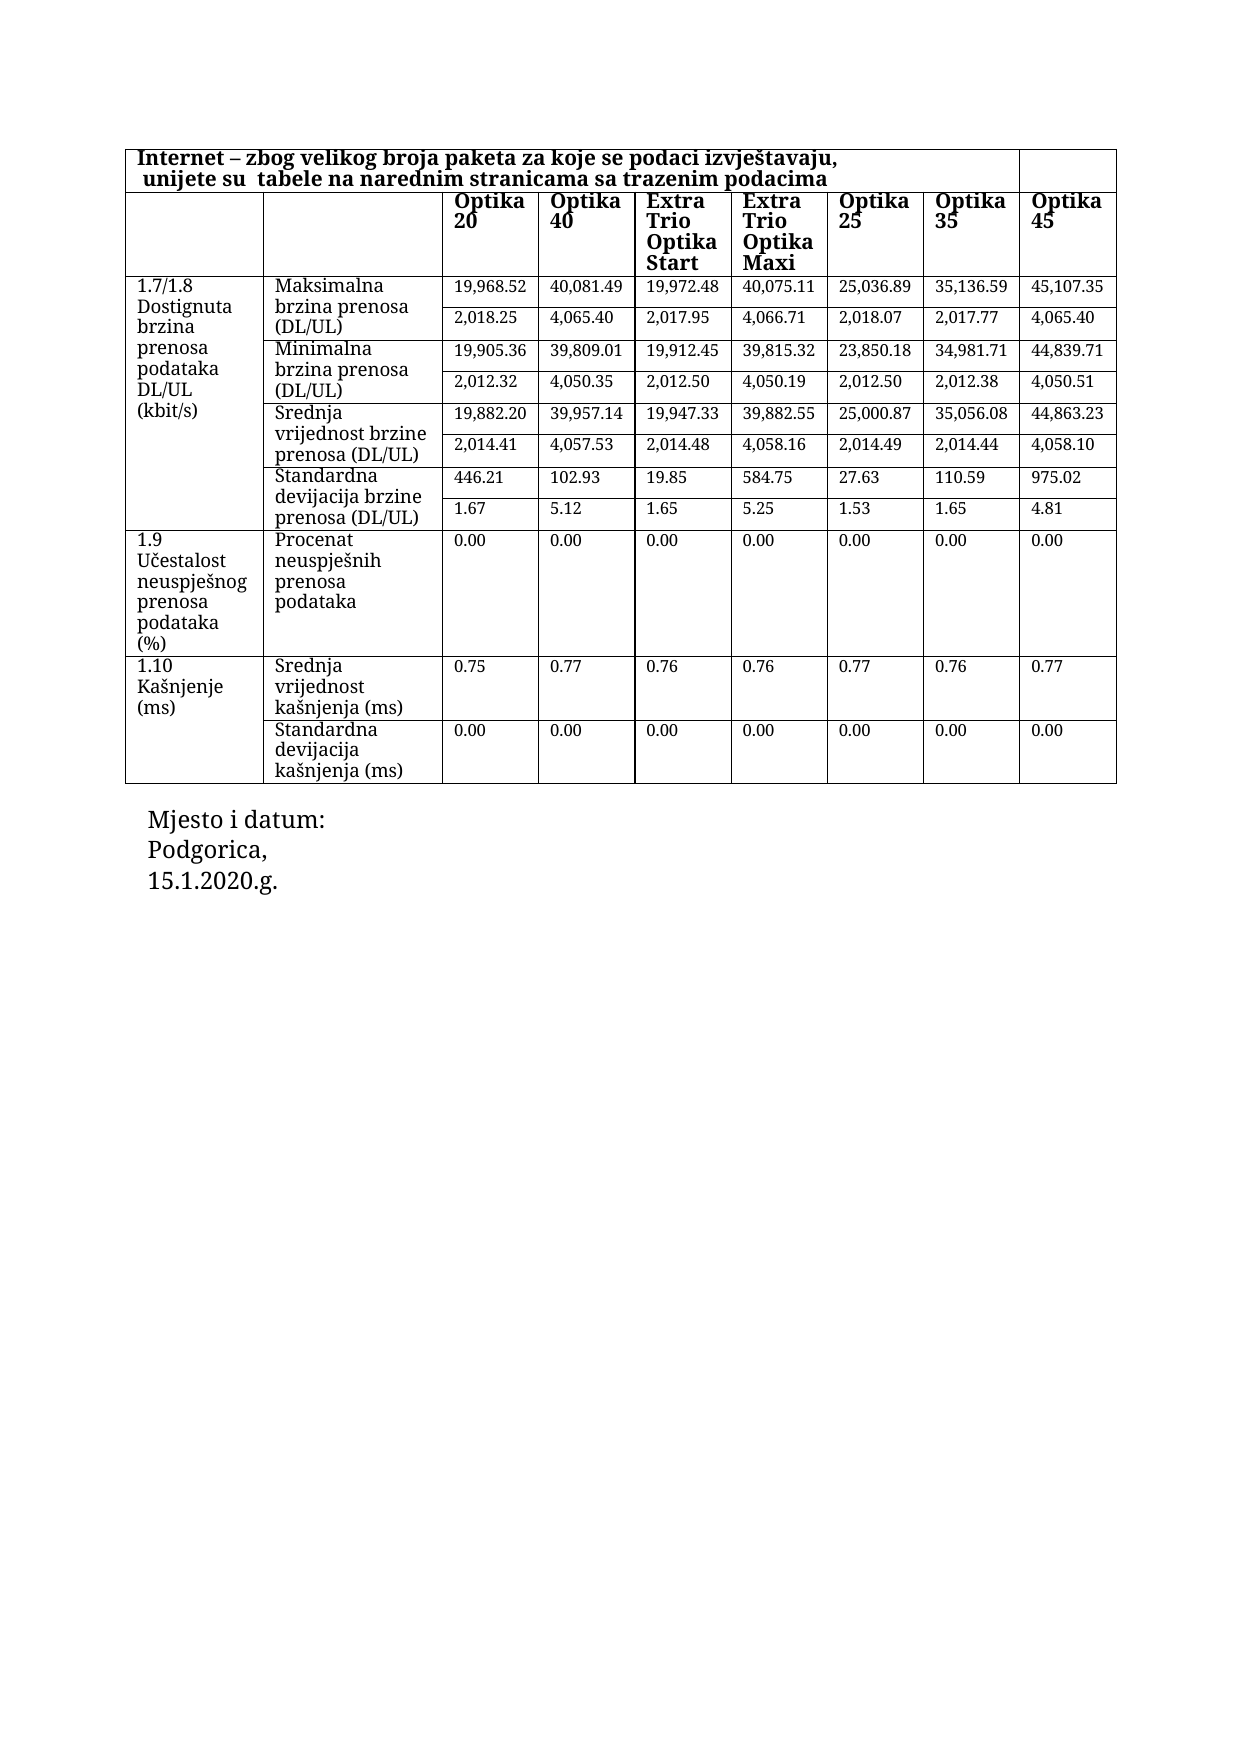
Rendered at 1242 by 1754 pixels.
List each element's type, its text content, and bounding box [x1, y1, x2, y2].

table_cell 446.21 [443, 468, 538, 498]
table_cell 2,012.50 [828, 372, 923, 403]
table_cell 4,066.71 [732, 308, 827, 339]
table_cell 1.53 [828, 499, 923, 530]
table_cell 2,014.48 [636, 435, 731, 467]
table_cell 19,882.20 [443, 404, 538, 434]
table_cell 2,012.32 [443, 372, 538, 403]
table_cell 5.25 [732, 499, 827, 530]
table_cell 2,018.25 [443, 308, 538, 339]
table_cell 25,036.89 [828, 277, 923, 307]
text Mjesto i datum: [147, 805, 1119, 835]
table_cell 2,014.49 [828, 435, 923, 467]
table_cell 0.00 [443, 721, 538, 783]
table_cell 1.67 [443, 499, 538, 530]
table_cell 0.00 [828, 531, 923, 656]
table_cell 40,075.11 [732, 277, 827, 307]
table_cell 0.76 [636, 657, 731, 720]
table_cell 39,815.32 [732, 341, 827, 371]
table_cell 45,107.35 [1020, 277, 1116, 307]
table_cell 0.00 [539, 531, 634, 656]
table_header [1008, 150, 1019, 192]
table_cell 27.63 [828, 468, 923, 498]
table_cell 0.00 [539, 721, 634, 783]
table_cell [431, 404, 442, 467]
table_cell Optika 40 [539, 193, 634, 276]
table_cell [264, 193, 442, 276]
text Podgorica, [147, 835, 1124, 866]
table_cell 0.00 [636, 721, 731, 783]
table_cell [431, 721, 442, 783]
table_cell 5.12 [539, 499, 634, 530]
table_cell 34,981.71 [924, 341, 1019, 371]
table_cell 0.00 [1020, 531, 1116, 656]
table_cell 4,050.19 [732, 372, 827, 403]
table_cell 102.93 [539, 468, 634, 498]
table_cell 0.77 [828, 657, 923, 720]
table_cell 25,000.87 [828, 404, 923, 434]
table_cell Optika 45 [1020, 193, 1116, 276]
table_cell 2,017.77 [924, 308, 1019, 339]
table_cell 0.00 [443, 531, 538, 656]
table_cell 4,065.40 [539, 308, 634, 339]
table_cell 0.77 [1020, 657, 1116, 720]
table_cell 19,905.36 [443, 341, 538, 371]
table_cell Optika 20 [443, 193, 538, 276]
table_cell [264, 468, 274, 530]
text 15.1.2020.g. [147, 866, 1124, 897]
table_cell 2,014.41 [443, 435, 538, 467]
table_cell 110.59 [924, 468, 1019, 498]
table_cell 0.00 [924, 721, 1019, 783]
table_cell 0.00 [636, 531, 731, 656]
table_cell 0.00 [732, 531, 827, 656]
table_cell 1.65 [636, 499, 731, 530]
table_cell 0.76 [924, 657, 1019, 720]
table_cell 19,972.48 [636, 277, 731, 307]
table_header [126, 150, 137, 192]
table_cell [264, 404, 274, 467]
table_cell 19.85 [636, 468, 731, 498]
table_cell 19,968.52 [443, 277, 538, 307]
table_cell 23,850.18 [828, 341, 923, 371]
table_cell 35,136.59 [924, 277, 1019, 307]
table_cell 44,863.23 [1020, 404, 1116, 434]
table_cell 19,912.45 [636, 341, 731, 371]
table_cell 4.81 [1020, 499, 1116, 530]
table_cell 39,882.55 [732, 404, 827, 434]
table_cell 0.77 [539, 657, 634, 720]
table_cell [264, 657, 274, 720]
table_cell 0.75 [443, 657, 538, 720]
table_cell 584.75 [732, 468, 827, 498]
table_cell 39,957.14 [539, 404, 634, 434]
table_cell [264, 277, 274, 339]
table_cell 0.00 [828, 721, 923, 783]
table_cell 1.65 [924, 499, 1019, 530]
table_cell 4,065.40 [1020, 308, 1116, 339]
table_cell 39,809.01 [539, 341, 634, 371]
table_cell 4,050.51 [1020, 372, 1116, 403]
table_cell 1.7/1.8 Dostignuta brzina prenosa podataka DL/UL (kbit/s) [126, 277, 263, 530]
table_cell Procenat neuspješnih prenosa podataka [264, 531, 442, 656]
table_cell Optika 25 [828, 193, 923, 276]
table_cell 40,081.49 [539, 277, 634, 307]
table_cell 2,012.50 [636, 372, 731, 403]
table_cell 2,012.38 [924, 372, 1019, 403]
table_cell 1.10 Kašnjenje (ms) [126, 657, 263, 783]
table_cell 975.02 [1020, 468, 1116, 498]
table_cell 2,014.44 [924, 435, 1019, 467]
table_cell Optika 35 [924, 193, 1019, 276]
table_cell 4,058.10 [1020, 435, 1116, 467]
table_cell 44,839.71 [1020, 341, 1116, 371]
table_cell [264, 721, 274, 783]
table_cell 19,947.33 [636, 404, 731, 434]
table_cell [126, 193, 263, 276]
table_cell 4,058.16 [732, 435, 827, 467]
table_cell 0.00 [732, 721, 827, 783]
table_cell 0.00 [924, 531, 1019, 656]
table_cell 0.76 [732, 657, 827, 720]
table_cell 0.00 [1020, 721, 1116, 783]
table_cell 2,017.95 [636, 308, 731, 339]
table_header [1020, 150, 1116, 192]
table_cell 4,057.53 [539, 435, 634, 467]
table_cell 4,050.35 [539, 372, 634, 403]
table_cell 2,018.07 [828, 308, 923, 339]
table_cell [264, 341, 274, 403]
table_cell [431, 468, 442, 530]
table_cell 35,056.08 [924, 404, 1019, 434]
